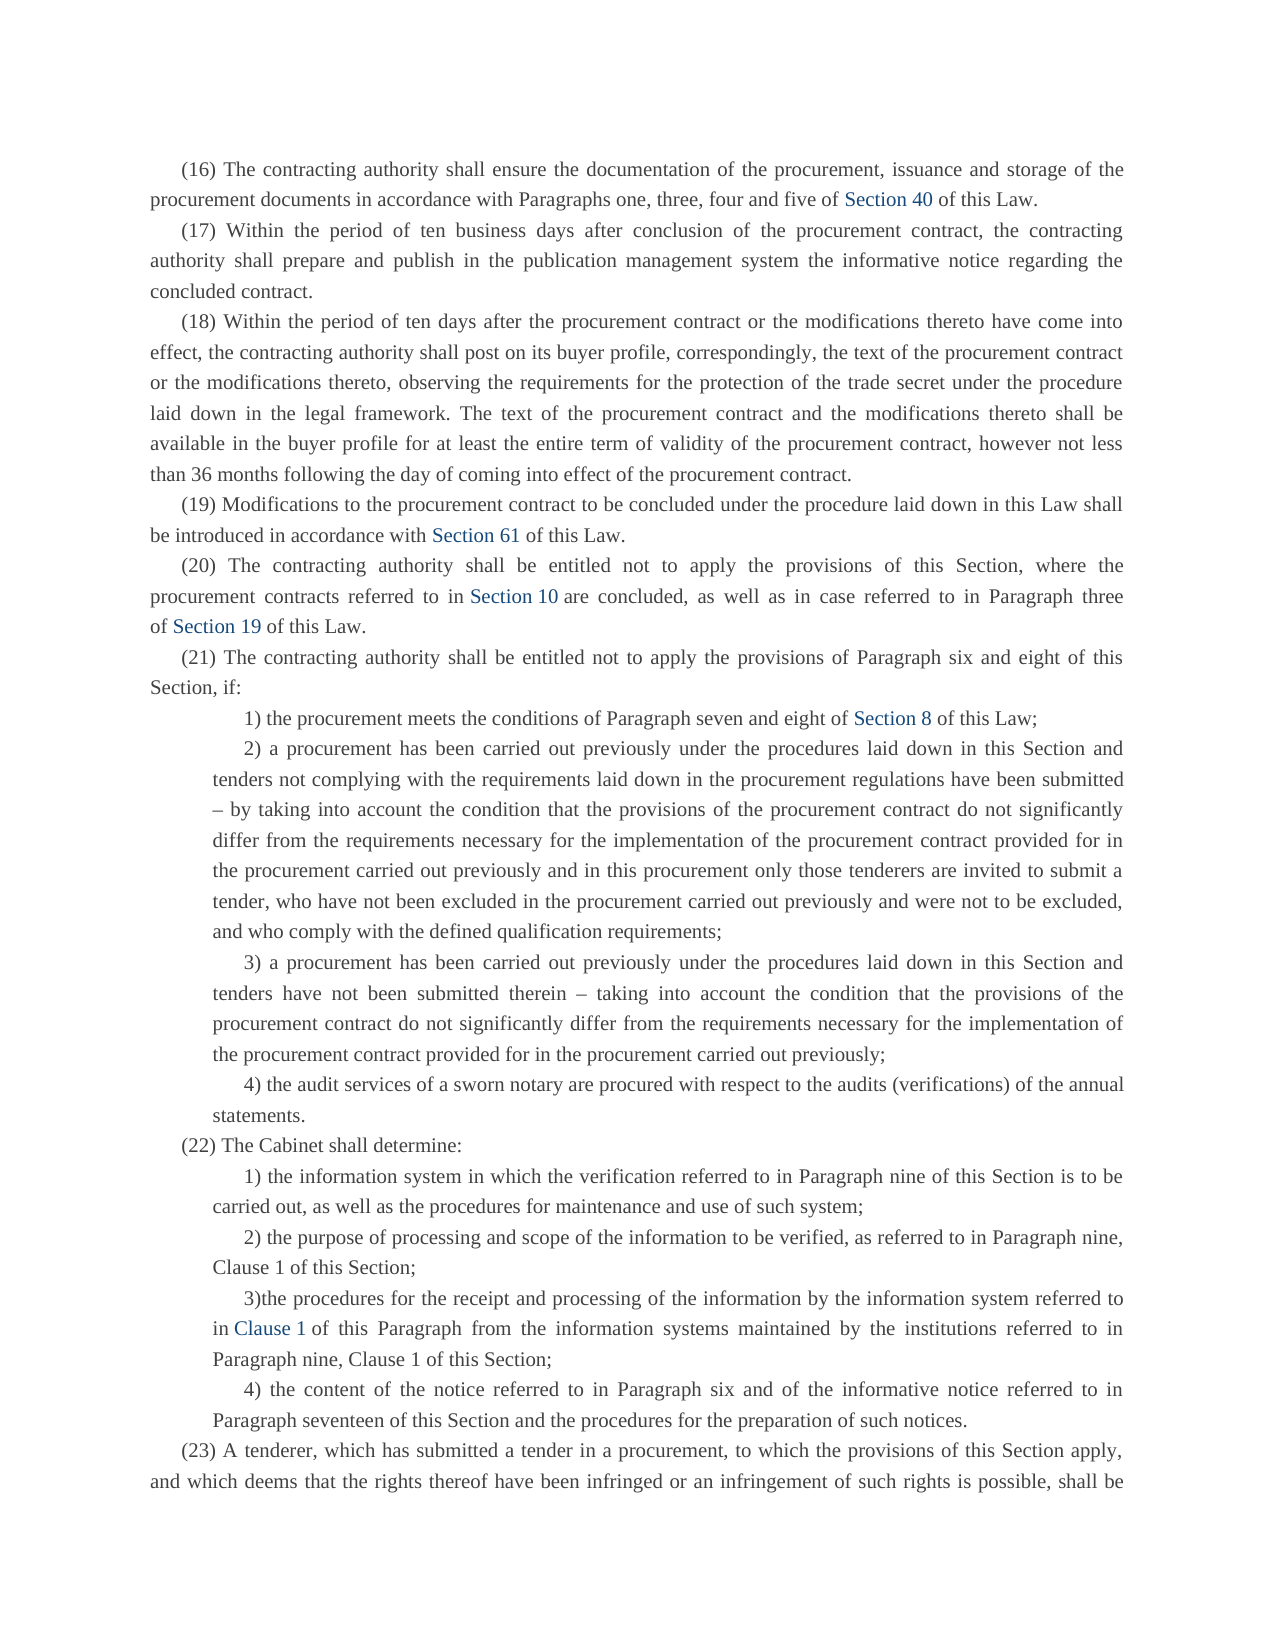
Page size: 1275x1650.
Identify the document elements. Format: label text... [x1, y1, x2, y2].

text 4) the audit services of a sworn notary are procured with respect to the audits (verifications) of the annual statements. [212, 1066, 1125, 1127]
text (21) The contracting authority shall be entitled not to apply the provisions of Paragraph six and eight of this Section, if: [150, 638, 1125, 699]
text 4) the content of the notice referred to in Paragraph six and of the informative notice referred to in Paragraph seventeen of this Section and the procedures for the preparation of such notices. [212, 1371, 1125, 1432]
text 1) the information system in which the verification referred to in Paragraph nine of this Section is to be carried out, as well as the procedures for maintenance and use of such system; [212, 1157, 1125, 1218]
text (16) The contracting authority shall ensure the documentation of the procurement, issuance and storage of the procurement documents in accordance with Paragraphs one, three, four and five of Section 40 of this Law. [150, 150, 1125, 211]
text 2) the purpose of processing and scope of the information to be verified, as referred to in Paragraph nine, Clause 1 of this Section; [212, 1218, 1125, 1279]
text 1) the procurement meets the conditions of Paragraph seven and eight of Section 8 of this Law; [212, 699, 1125, 730]
text (19) Modifications to the procurement contract to be concluded under the procedure laid down in this Law shall be introduced in accordance with Section 61 of this Law. [150, 486, 1125, 547]
text (20) The contracting authority shall be entitled not to apply the provisions of this Section, where the procurement contracts referred to in Section 10 are concluded, as well as in case referred to in Paragraph three of Section 19 of this Law. [150, 547, 1125, 638]
text 3) a procurement has been carried out previously under the procedures laid down in this Section and tenders have not been submitted therein – taking into account the condition that the provisions of the procurement contract do not significantly differ from the requirements necessary for the implementation of the procurement contract provided for in the procurement carried out previously; [212, 943, 1125, 1066]
text (18) Within the period of ten days after the procurement contract or the modifications thereto have come into effect, the contracting authority shall post on its buyer profile, correspondingly, the text of the procurement contract or the modifications thereto, observing the requirements for the protection of the trade secret under the procedure laid down in the legal framework. The text of the procurement contract and the modifications thereto shall be available in the buyer profile for at least the entire term of validity of the procurement contract, however not less than 36 months following the day of coming into effect of the procurement contract. [150, 303, 1125, 486]
text 3)the procedures for the receipt and processing of the information by the information system referred to in Clause 1 of this Paragraph from the information systems maintained by the institutions referred to in Paragraph nine, Clause 1 of this Section; [212, 1279, 1125, 1371]
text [150, 1432, 1125, 1493]
text (17) Within the period of ten business days after conclusion of the procurement contract, the contracting authority shall prepare and publish in the publication management system the informative notice regarding the concluded contract. [150, 211, 1125, 303]
text (22) The Cabinet shall determine: [150, 1127, 1125, 1157]
text 2) a procurement has been carried out previously under the procedures laid down in this Section and tenders not complying with the requirements laid down in the procurement regulations have been submitted – by taking into account the condition that the provisions of the procurement contract do not significantly differ from the requirements necessary for the implementation of the procurement contract provided for in the procurement carried out previously and in this procurement only those tenderers are invited to submit a tender, who have not been excluded in the procurement carried out previously and were not to be excluded, and who comply with the defined qualification requirements; [212, 730, 1125, 943]
